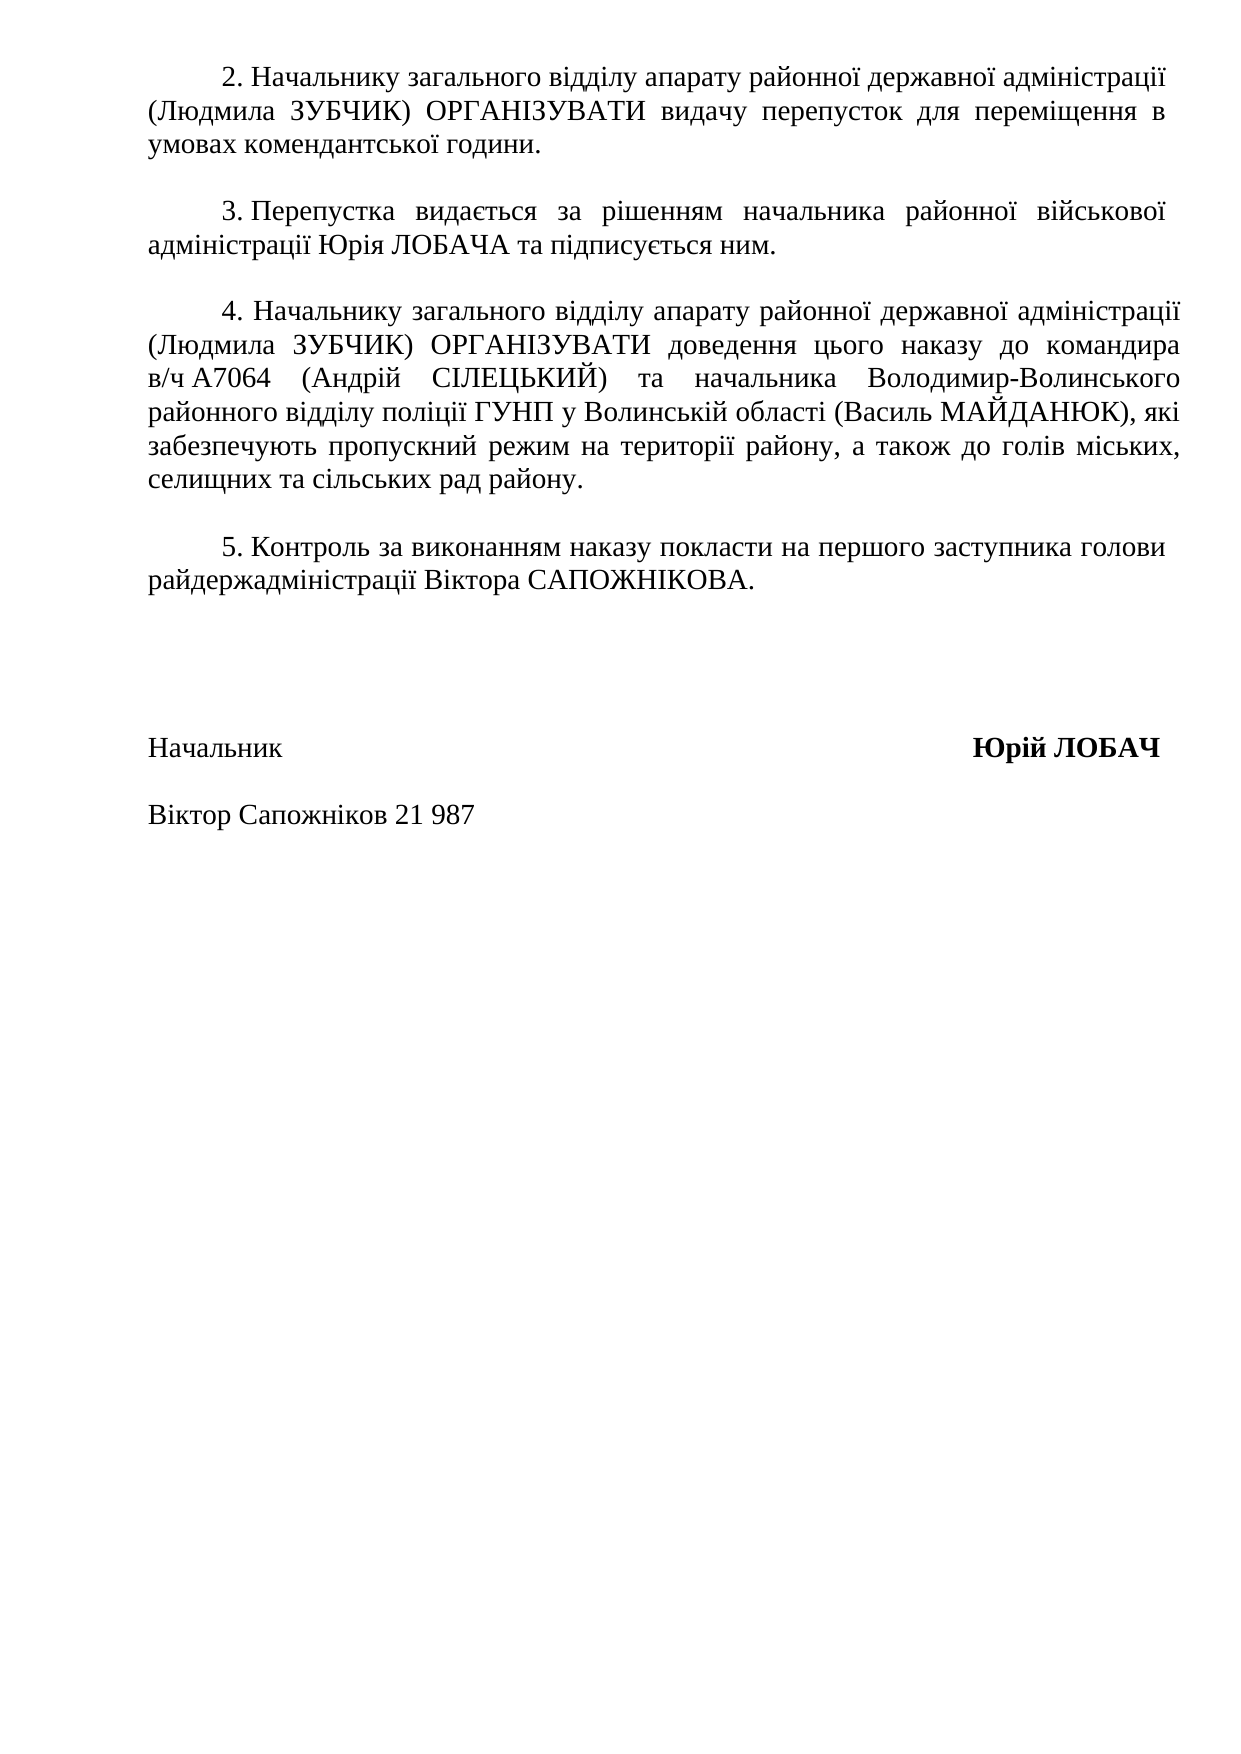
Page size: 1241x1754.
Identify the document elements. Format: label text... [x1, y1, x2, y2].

text Віктор Сапожніков 21 987 [148, 797, 1166, 831]
text 4. Начальнику загального відділу апарату районної державної адміністрації (Людмила ЗУБЧИК) ОРГАНІЗУВАТИ доведення цього наказу до командира в/ч А7064 (Андрій СІЛЕЦЬКИЙ) та начальника Володимир-Волинського районного відділу поліції ГУНП у Волинській області (Василь МАЙДАНЮК), які забезпечують пропускний режим на території району, а також до голів міських, селищних та сільських рад району. [148, 294, 1181, 495]
text Начальник Юрій ЛОБАЧ [148, 730, 1166, 763]
text 2. Начальнику загального відділу апарату районної державної адміністрації (Людмила ЗУБЧИК) ОРГАНІЗУВАТИ видачу перепусток для переміщення в умовах комендантської години. [148, 59, 1166, 160]
list 3. Перепустка видається за рішенням начальника районної військової адміністрації Юрія ЛОБАЧА та підписується ним. [148, 193, 1166, 260]
text 5. Контроль за виконанням наказу покласти на першого заступника голови райдержадміністрації Віктора САПОЖНІКОВА. [148, 529, 1166, 596]
